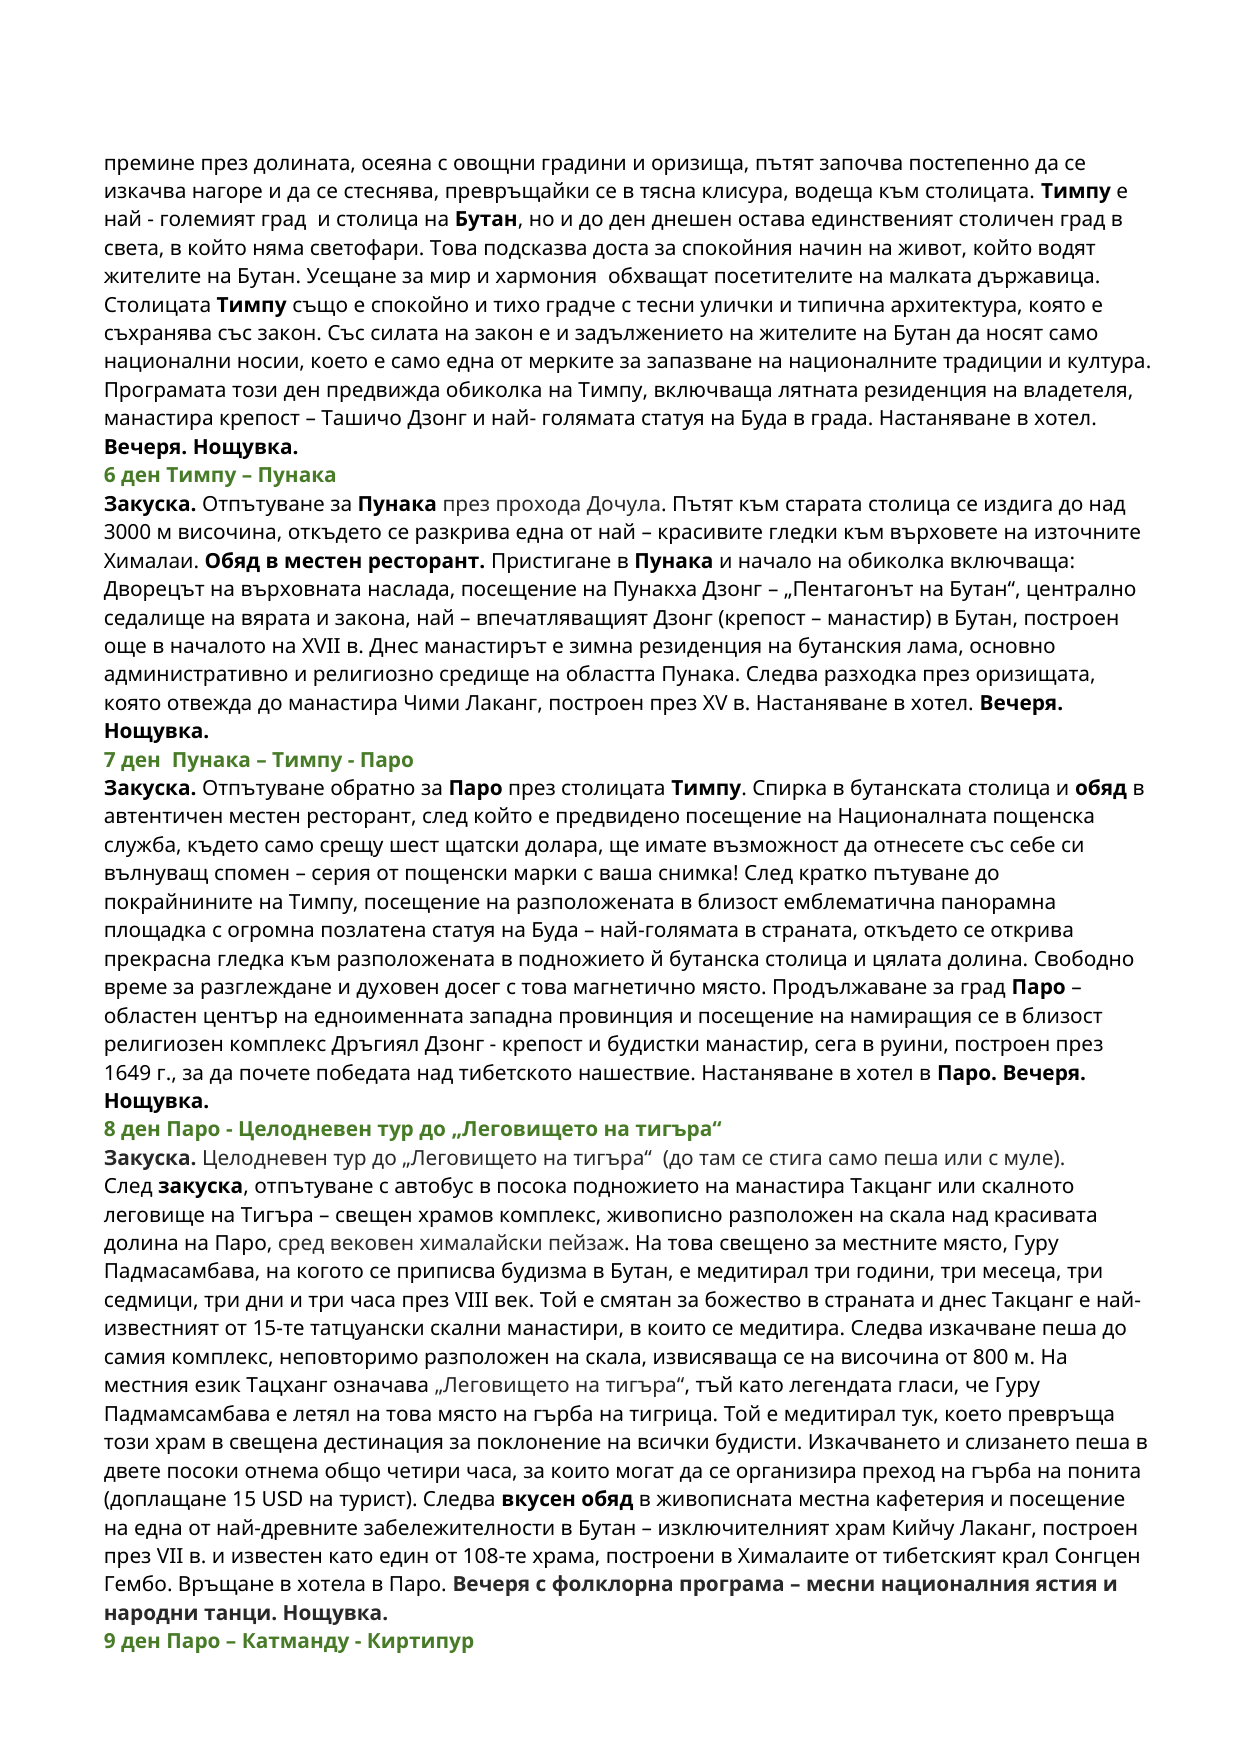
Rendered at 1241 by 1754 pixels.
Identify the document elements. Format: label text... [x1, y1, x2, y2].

text Закуска. Целодневен тур до „Леговището на тигъра“ (до там се стига само пеша или с муле). [103, 1143, 1152, 1171]
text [103, 148, 1152, 460]
text 6 ден Тимпу – Пунака [103, 460, 1152, 489]
text Закуска. Отпътуване обратно за Паро през столицата Тимпу. Спирка в бутанската столица и обяд в автентичен местен ресторант, след който е предвидено посещение на Националната пощенска служба, където само срещу шест щатски долара, ще имате възможност да отнесете със себе си вълнуващ спомен – серия от пощенски марки с ваша снимка! След кратко пътуване до покрайнините на Тимпу, посещение на разположената в близост емблематична панорамна площадка с огромна позлатена статуя на Буда – най-голямата в страната, откъдето се открива прекрасна гледка към разположената в подножието й бутанска столица и цялата долина. Свободно време за разглеждане и духовен досег с това магнетично място. Продължаване за град Паро – областен център на едноименната западна провинция и посещение на намиращия се в близост религиозен комплекс Дръгиял Дзонг - крепост и будистки манастир, сега в руини, построен през 1649 г., за да почете победата над тибетското нашествие. Настаняване в хотел в Паро. Вечеря. Нощувка. 8 ден Паро - Целодневен тур до „Леговището на тигъра“ [103, 773, 1152, 1143]
text 9 ден Паро – Катманду - Киртипур [103, 1626, 1152, 1655]
text Закуска. Отпътуване за Пунака през прохода Дочула. Пътят към старата столица се издига до над 3000 м височина, откъдето се разкрива една от най – красивите гледки към върховете на източните Хималаи. Обяд в местен ресторант. Пристигане в Пунака и начало на обиколка включваща: Дворецът на върховната наслада, посещение на Пунакха Дзонг – „Пентагонът на Бутан“, централно седалище на вярата и закона, най – впечатляващият Дзонг (крепост – манастир) в Бутан, построен още в началото на XVII в. Днес манастирът е зимна резиденция на бутанския лама, основно административно и религиозно средище на областта Пунака. Следва разходка през оризищата, която отвежда до манастира Чими Лаканг, построен през XV в. Настаняване в хотел. Вечеря. Нощувка. [103, 489, 1152, 745]
text След закуска, отпътуване с автобус в посока подножието на манастира Такцанг или скалното леговище на Тигъра – свещен храмов комплекс, живописно разположен на скала над красивата долина на Паро, сред вековен хималайски пейзаж. На това свещено за местните място, Гуру Падмасамбава, на когото се приписва будизма в Бутан, е медитирал три години, три месеца, три седмици, три дни и три часа през VIII век. Той е смятан за божество в страната и днес Такцанг е най-известният от 15-те татцуански скални манастири, в които се медитира. Следва изкачване пеша до самия комплекс, неповторимо разположен на скала, извисяваща се на височина от 800 м. На местния език Тацханг означава „Леговището на тигъра“, тъй като легендата гласи, че Гуру Падмамсамбава е летял на това място на гърба на тигрица. Той е медитирал тук, което превръща този храм в свещена дестинация за поклонение на всички будисти. Изкачването и слизането пеша в двете посоки отнема общо четири часа, за които могат да се организира преход на гърба на понита (доплащане 15 USD на турист). Следва вкусен обяд в живописната местна кафетерия и посещение на една от най-древните забележителности в Бутан – изключителният храм Кийчу Лаканг, построен през VII в. и известен като един от 108-те храма, построени в Хималаите от тибетският крал Сонгцен Гембо. Връщане в хотела в Паро. Вечеря с фолклорна програма – месни националния ястия и народни танци. Нощувка. [103, 1171, 1152, 1626]
text 7 ден Пунака – Тимпу - Паро [103, 745, 1152, 773]
